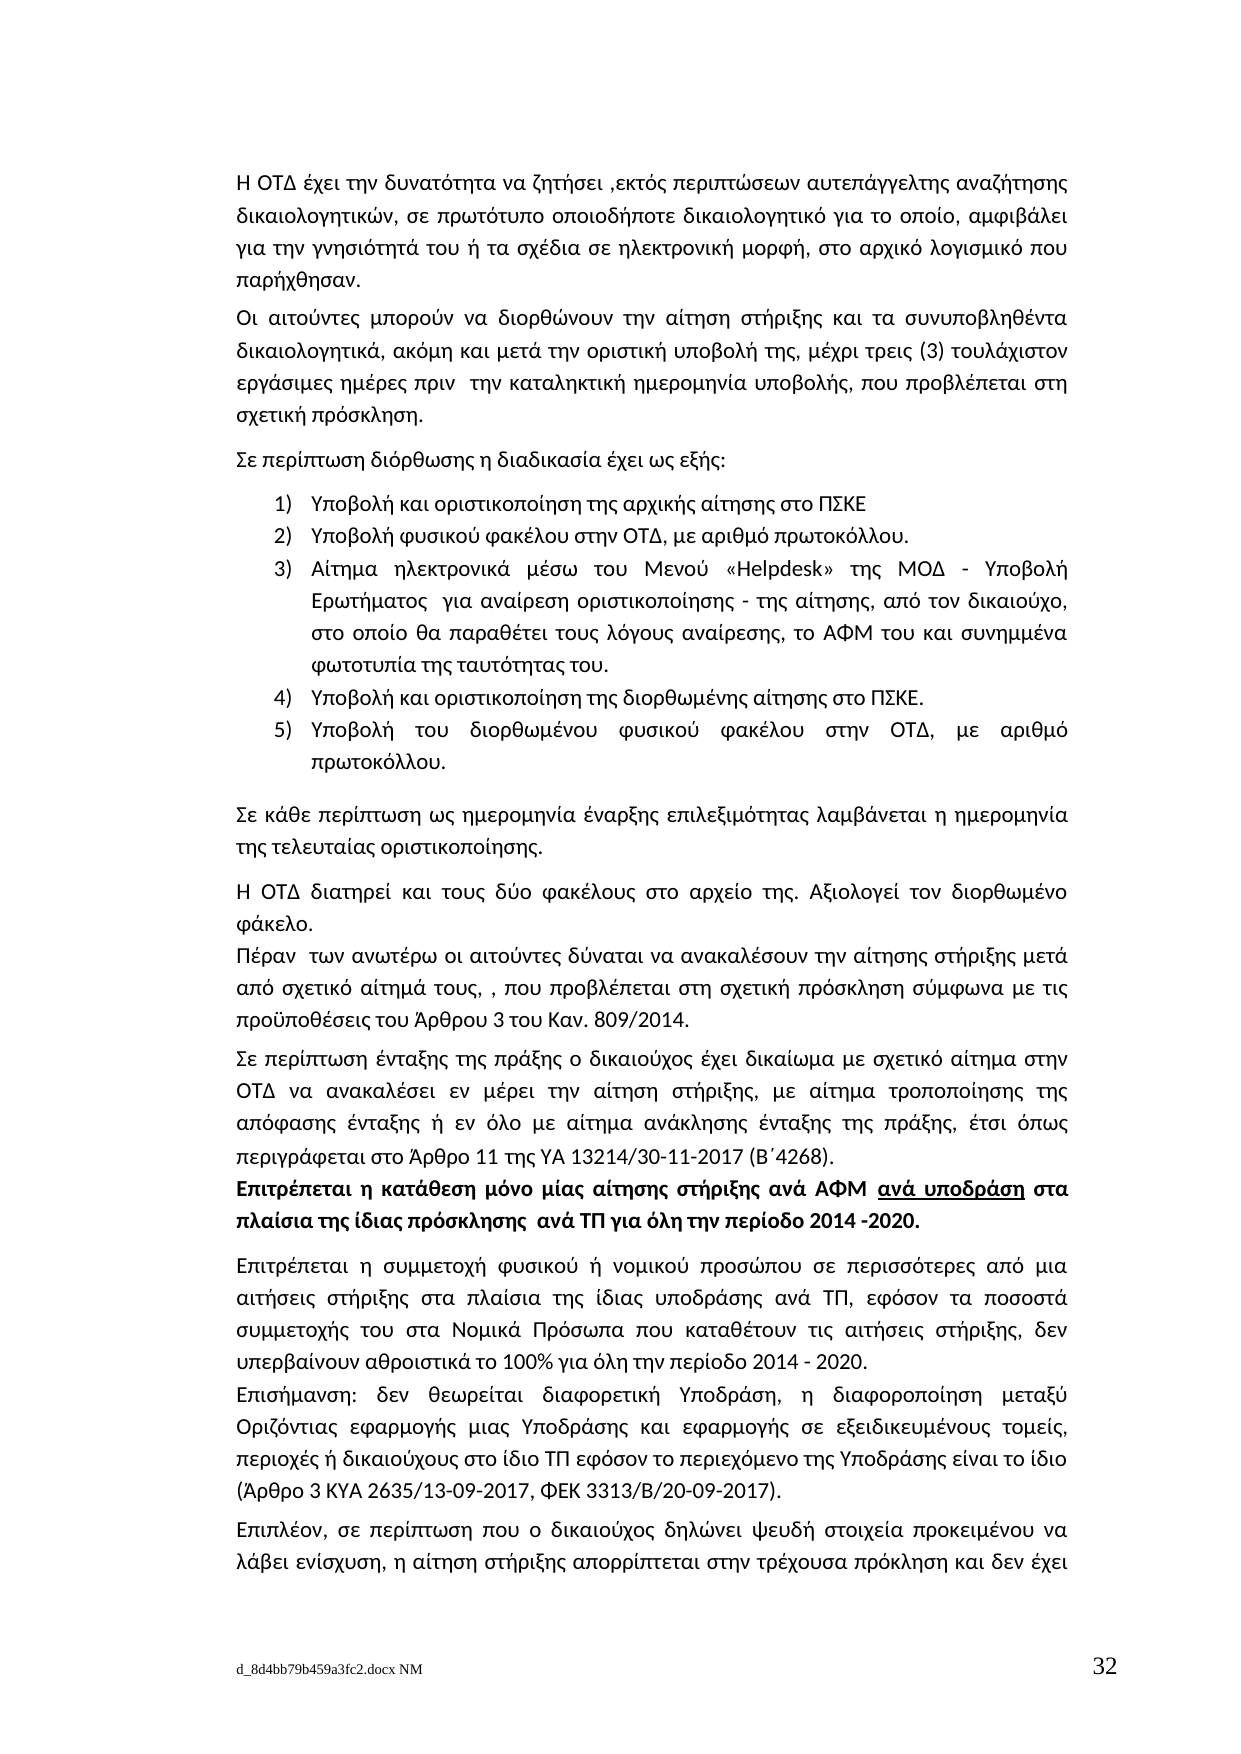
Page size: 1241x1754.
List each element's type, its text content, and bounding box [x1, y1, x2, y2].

list Υποβολή και οριστικοποίηση της αρχικής αίτησης στο ΠΣΚΕ [274, 489, 1069, 517]
list Αίτημα ηλεκτρονικά μέσω του Μενού «Helpdesk» της ΜΟΔ - Υποβολή Ερωτήματος για αναίρεση οριστικοποίησης - της αίτησης, από τον δικαιούχο, στο οποίο θα παραθέτει τους λόγους αναίρεσης, το ΑΦΜ του και συνημμένα φωτοτυπία της ταυτότητας του. [274, 554, 1069, 678]
list Υποβολή και οριστικοποίηση της διορθωμένης αίτησης στο ΠΣΚΕ. [274, 683, 1069, 711]
text Σε περίπτωση διόρθωσης η διαδικασία έχει ως εξής: [236, 445, 1069, 473]
text Επιτρέπεται η συμμετοχή φυσικού ή νομικού προσώπου σε περισσότερες από μια αιτήσεις στήριξης στα πλαίσια της ίδιας υποδράσης ανά ΤΠ, εφόσον τα ποσοστά συμμετοχής του στα Νομικά Πρόσωπα που καταθέτουν τις αιτήσεις στήριξης, δεν υπερβαίνουν αθροιστικά το 100% για όλη την περίοδο 2014 - 2020. [236, 1251, 1069, 1376]
text Πέραν των ανωτέρω οι αιτούντες δύναται να ανακαλέσουν την αίτησης στήριξης μετά από σχετικό αίτημά τους, , που προβλέπεται στη σχετική πρόσκληση σύμφωνα με τις προϋποθέσεις του Άρθρου 3 του Καν. 809/2014. [236, 941, 1069, 1034]
text Επιτρέπεται η κατάθεση μόνο μίας αίτησης στήριξης ανά ΑΦΜ ανά υποδράση στα πλαίσια της ίδιας πρόσκλησης ανά ΤΠ για όλη την περίοδο 2014 -2020. [236, 1174, 1069, 1234]
text Η ΟΤΔ έχει την δυνατότητα να ζητήσει ,εκτός περιπτώσεων αυτεπάγγελτης αναζήτησης δικαιολογητικών, σε πρωτότυπο οποιοδήποτε δικαιολογητικό για το οποίο, αμφιβάλει για την γνησιότητά του ή τα σχέδια σε ηλεκτρονική μορφή, στο αρχικό λογισμικό που παρήχθησαν. [236, 168, 1069, 293]
list Υποβολή φυσικού φακέλου στην ΟΤΔ, με αριθμό πρωτοκόλλου. [274, 522, 1069, 550]
text Σε κάθε περίπτωση ως ημερομηνία έναρξης επιλεξιμότητας λαμβάνεται η ημερομηνία της τελευταίας οριστικοποίησης. [236, 800, 1069, 860]
text Οι αιτούντες μπορούν να διορθώνουν την αίτηση στήριξης και τα συνυποβληθέντα δικαιολογητικά, ακόμη και μετά την οριστική υποβολή της, μέχρι τρεις (3) τουλάχιστον εργάσιμες ημέρες πριν την καταληκτική ημερομηνία υποβολής, που προβλέπεται στη σχετική πρόσκληση. [236, 303, 1069, 428]
text Σε περίπτωση ένταξης της πράξης ο δικαιούχος έχει δικαίωμα με σχετικό αίτημα στην ΟΤΔ να ανακαλέσει εν μέρει την αίτηση στήριξης, με αίτημα τροποποίησης της απόφασης ένταξης ή εν όλο με αίτημα ανάκλησης ένταξης της πράξης, έτσι όπως περιγράφεται στο Άρθρο 11 της ΥΑ 13214/30-11-2017 (Β΄4268). [236, 1044, 1069, 1170]
list Υποβολή του διορθωμένου φυσικού φακέλου στην ΟΤΔ, με αριθμό πρωτοκόλλου. [274, 715, 1069, 775]
text Επισήμανση: δεν θεωρείται διαφορετική Υποδράση, η διαφοροποίηση μεταξύ Οριζόντιας εφαρμογής μιας Υποδράσης και εφαρμογής σε εξειδικευμένους τομείς, περιοχές ή δικαιούχους στο ίδιο ΤΠ εφόσον το περιεχόμενο της Υποδράσης είναι το ίδιο (Άρθρο 3 ΚΥΑ 2635/13-09-2017, ΦΕΚ 3313/Β/20-09-2017). [236, 1380, 1069, 1504]
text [236, 1515, 1069, 1575]
text Η ΟΤΔ διατηρεί και τους δύο φακέλους στο αρχείο της. Αξιολογεί τον διορθωμένο φάκελο. [236, 877, 1069, 937]
